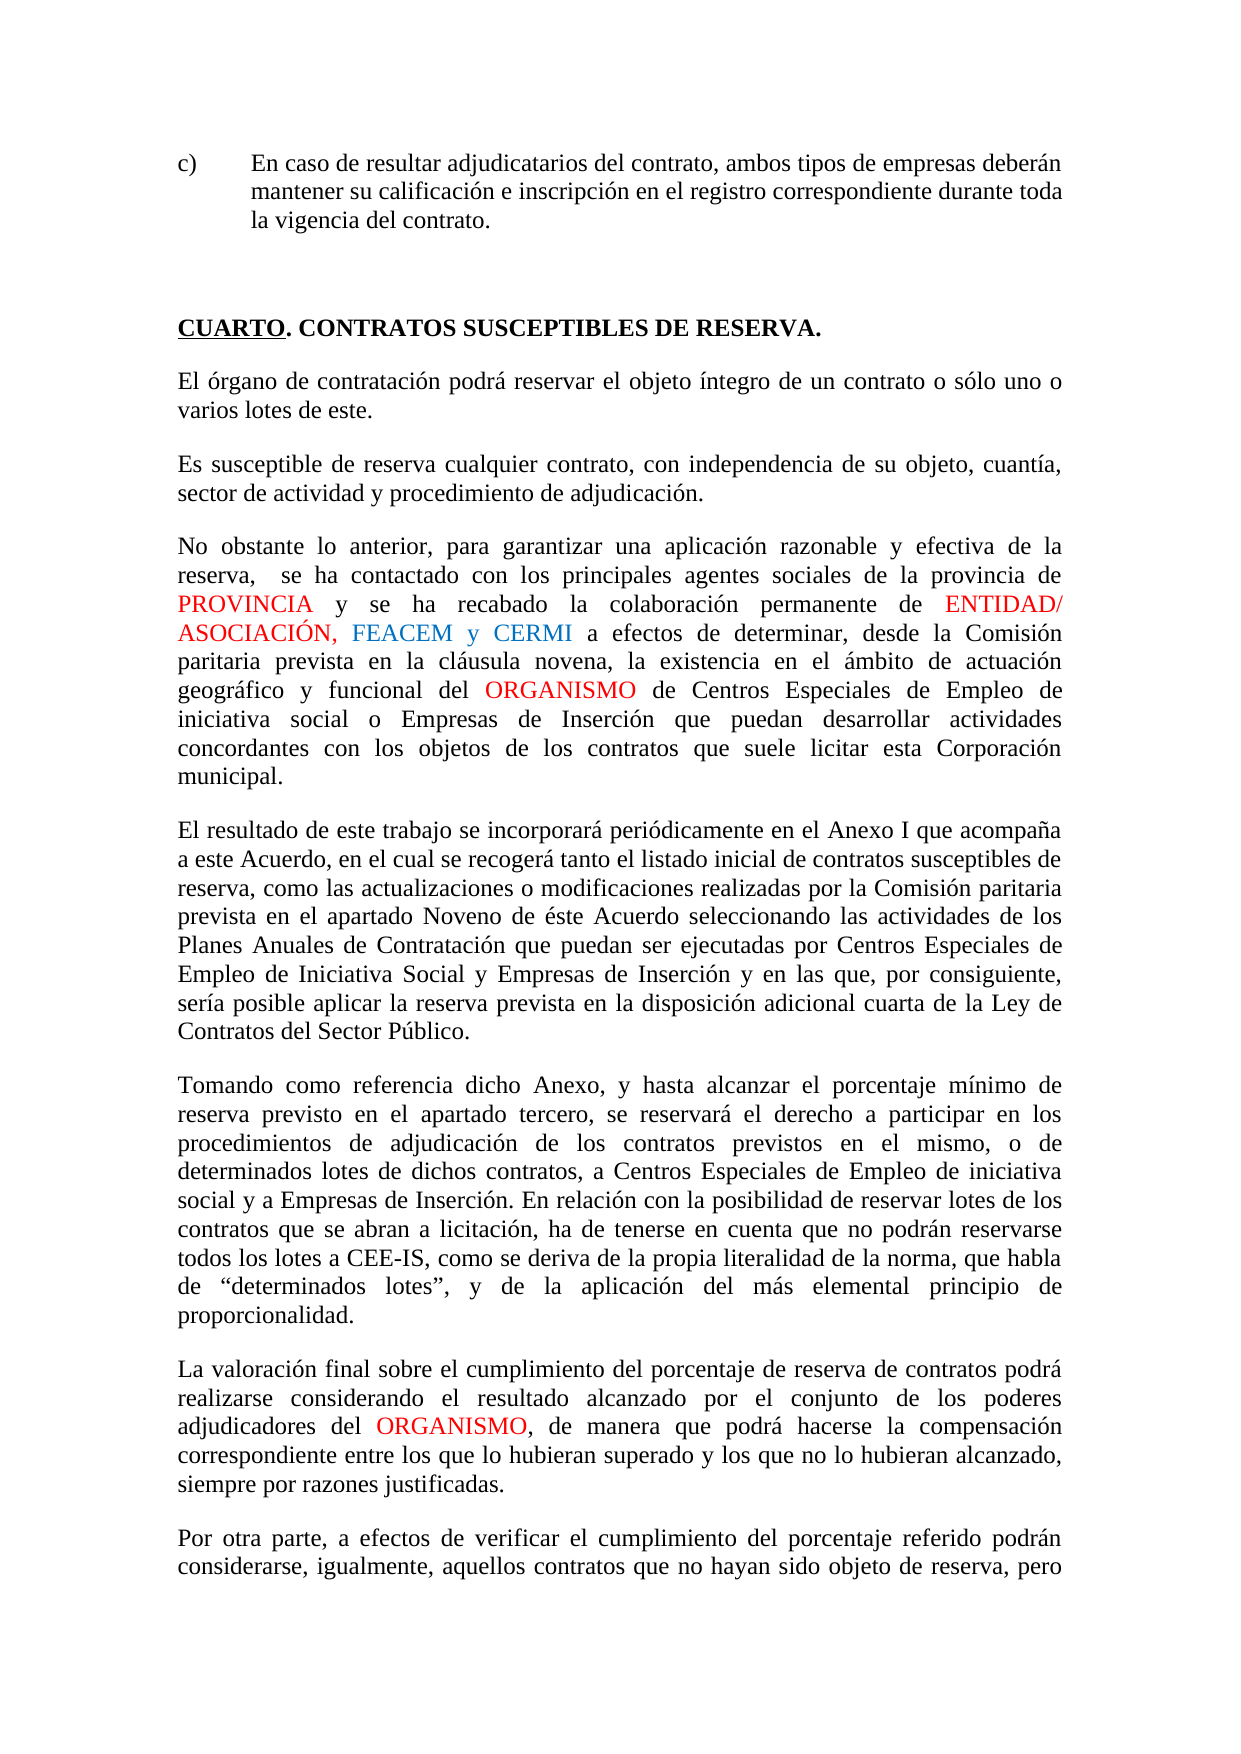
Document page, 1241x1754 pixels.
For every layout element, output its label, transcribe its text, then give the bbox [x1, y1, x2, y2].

text Es susceptible de reserva cualquier contrato, con independencia de su objeto, cuantía, sector de actividad y procedimiento de adjudicación. [177, 449, 1063, 506]
text Tomando como referencia dicho Anexo, y hasta alcanzar el porcentaje mínimo de reserva previsto en el apartado tercero, se reservará el derecho a participar en los procedimientos de adjudicación de los contratos previstos en el mismo, o de determinados lotes de dichos contratos, a Centros Especiales de Empleo de iniciativa social y a Empresas de Inserción. En relación con la posibilidad de reservar lotes de los contratos que se abran a licitación, ha de tenerse en cuenta que no podrán reservarse todos los lotes a CEE-IS, como se deriva de la propia literalidad de la norma, que habla de “determinados lotes”, y de la aplicación del más elemental principio de proporcionalidad. [177, 1070, 1063, 1329]
text CUARTO. CONTRATOS SUSCEPTIBLES DE RESERVA. [177, 313, 1063, 341]
text El órgano de contratación podrá reservar el objeto íntegro de un contrato o sólo uno o varios lotes de este. [177, 366, 1063, 424]
text c) En caso de resultar adjudicatarios del contrato, ambos tipos de empresas deberán mantener su calificación e inscripción en el registro correspondiente durante toda la vigencia del contrato. [177, 148, 1063, 234]
text La valoración final sobre el cumplimiento del porcentaje de reserva de contratos podrá realizarse considerando el resultado alcanzado por el conjunto de los poderes adjudicadores del ORGANISMO, de manera que podrá hacerse la compensación correspondiente entre los que lo hubieran superado y los que no lo hubieran alcanzado, siempre por razones justificadas. [177, 1354, 1063, 1498]
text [177, 1523, 1063, 1580]
text El resultado de este trabajo se incorporará periódicamente en el Anexo I que acompaña a este Acuerdo, en el cual se recogerá tanto el listado inicial de contratos susceptibles de reserva, como las actualizaciones o modificaciones realizadas por la Comisión paritaria prevista en el apartado Noveno de éste Acuerdo seleccionando las actividades de los Planes Anuales de Contratación que puedan ser ejecutadas por Centros Especiales de Empleo de Iniciativa Social y Empresas de Inserción y en las que, por consiguiente, sería posible aplicar la reserva prevista en la disposición adicional cuarta de la Ley de Contratos del Sector Público. [177, 815, 1063, 1045]
text No obstante lo anterior, para garantizar una aplicación razonable y efectiva de la reserva, se ha contactado con los principales agentes sociales de la provincia de PROVINCIA y se ha recabado la colaboración permanente de ENTIDAD/ ASOCIACIÓN, FEACEM y CERMI a efectos de determinar, desde la Comisión paritaria prevista en la cláusula novena, la existencia en el ámbito de actuación geográfico y funcional del ORGANISMO de Centros Especiales de Empleo de iniciativa social o Empresas de Inserción que puedan desarrollar actividades concordantes con los objetos de los contratos que suele licitar esta Corporación municipal. [177, 531, 1063, 790]
